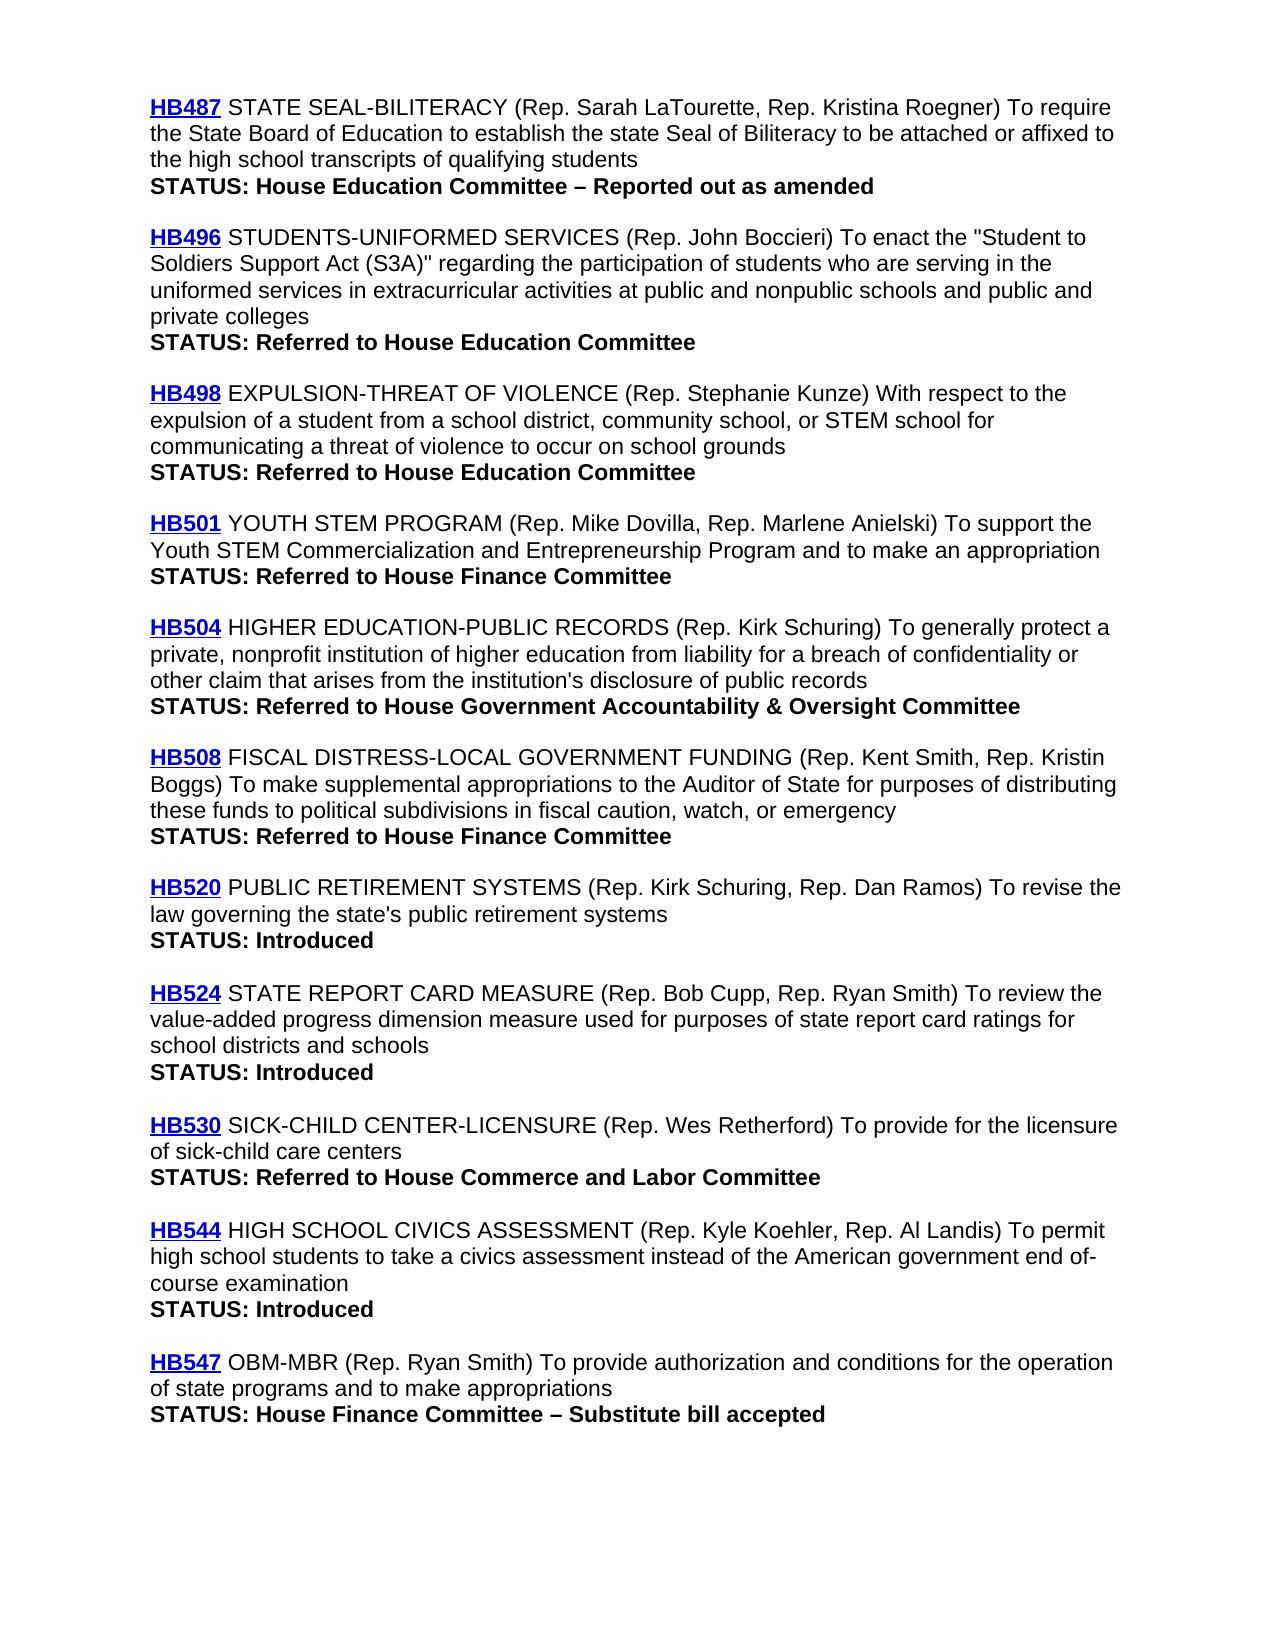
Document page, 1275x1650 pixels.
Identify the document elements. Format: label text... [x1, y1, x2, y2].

text HB530 SICK-CHILD CENTER-LICENSURE (Rep. Wes Retherford) To provide for the licensure of sick-child care centers [150, 1112, 1125, 1164]
text STATUS: Referred to House Finance Committee [150, 563, 1125, 589]
text STATUS: Introduced [150, 1059, 1125, 1085]
text STATUS: Referred to House Finance Committee [150, 823, 1125, 850]
text HB508 FISCAL DISTRESS-LOCAL GOVERNMENT FUNDING (Rep. Kent Smith, Rep. Kristin Boggs) To make supplemental appropriations to the Auditor of State for purposes of distributing these funds to political subdivisions in fiscal caution, watch, or emergency [150, 744, 1125, 823]
text HB501 YOUTH STEM PROGRAM (Rep. Mike Dovilla, Rep. Marlene Anielski) To support the Youth STEM Commercialization and Entrepreneurship Program and to make an appropriation [150, 510, 1125, 563]
text HB544 HIGH SCHOOL CIVICS ASSESSMENT (Rep. Kyle Koehler, Rep. Al Landis) To permit high school students to take a civics assessment instead of the American government end of-course examination [150, 1217, 1125, 1296]
text HB496 STUDENTS-UNIFORMED SERVICES (Rep. John Boccieri) To enact the "Student to Soldiers Support Act (S3A)" regarding the participation of students who are serving in the uniformed services in extracurricular activities at public and nonpublic schools and public and private colleges [150, 224, 1125, 329]
text STATUS: Introduced [150, 927, 1125, 953]
text STATUS: Referred to House Education Committee [150, 329, 1125, 356]
text STATUS: Introduced [150, 1296, 1125, 1322]
text HB524 STATE REPORT CARD MEASURE (Rep. Bob Cupp, Rep. Ryan Smith) To review the value-added progress dimension measure used for purposes of state report card ratings for school districts and schools [150, 980, 1125, 1059]
text STATUS: Referred to House Commerce and Labor Committee [150, 1164, 1125, 1191]
text STATUS: House Finance Committee – Substitute bill accepted [150, 1401, 1125, 1428]
text HB520 PUBLIC RETIREMENT SYSTEMS (Rep. Kirk Schuring, Rep. Dan Ramos) To revise the law governing the state's public retirement systems [150, 874, 1125, 927]
text HB487 STATE SEAL-BILITERACY (Rep. Sarah LaTourette, Rep. Kristina Roegner) To require the State Board of Education to establish the state Seal of Biliteracy to be attached or affixed to the high school transcripts of qualifying students [150, 94, 1125, 173]
text HB547 OBM-MBR (Rep. Ryan Smith) To provide authorization and conditions for the operation of state programs and to make appropriations [150, 1349, 1125, 1401]
text STATUS: House Education Committee – Reported out as amended [150, 173, 1125, 199]
text STATUS: Referred to House Education Committee [150, 459, 1125, 486]
text HB504 HIGHER EDUCATION-PUBLIC RECORDS (Rep. Kirk Schuring) To generally protect a private, nonprofit institution of higher education from liability for a breach of confidentiality or other claim that arises from the institution's disclosure of public records [150, 614, 1125, 693]
text STATUS: Referred to House Government Accountability & Oversight Committee [150, 693, 1125, 719]
text HB498 EXPULSION-THREAT OF VIOLENCE (Rep. Stephanie Kunze) With respect to the expulsion of a student from a school district, community school, or STEM school for communicating a threat of violence to occur on school grounds [150, 380, 1125, 459]
